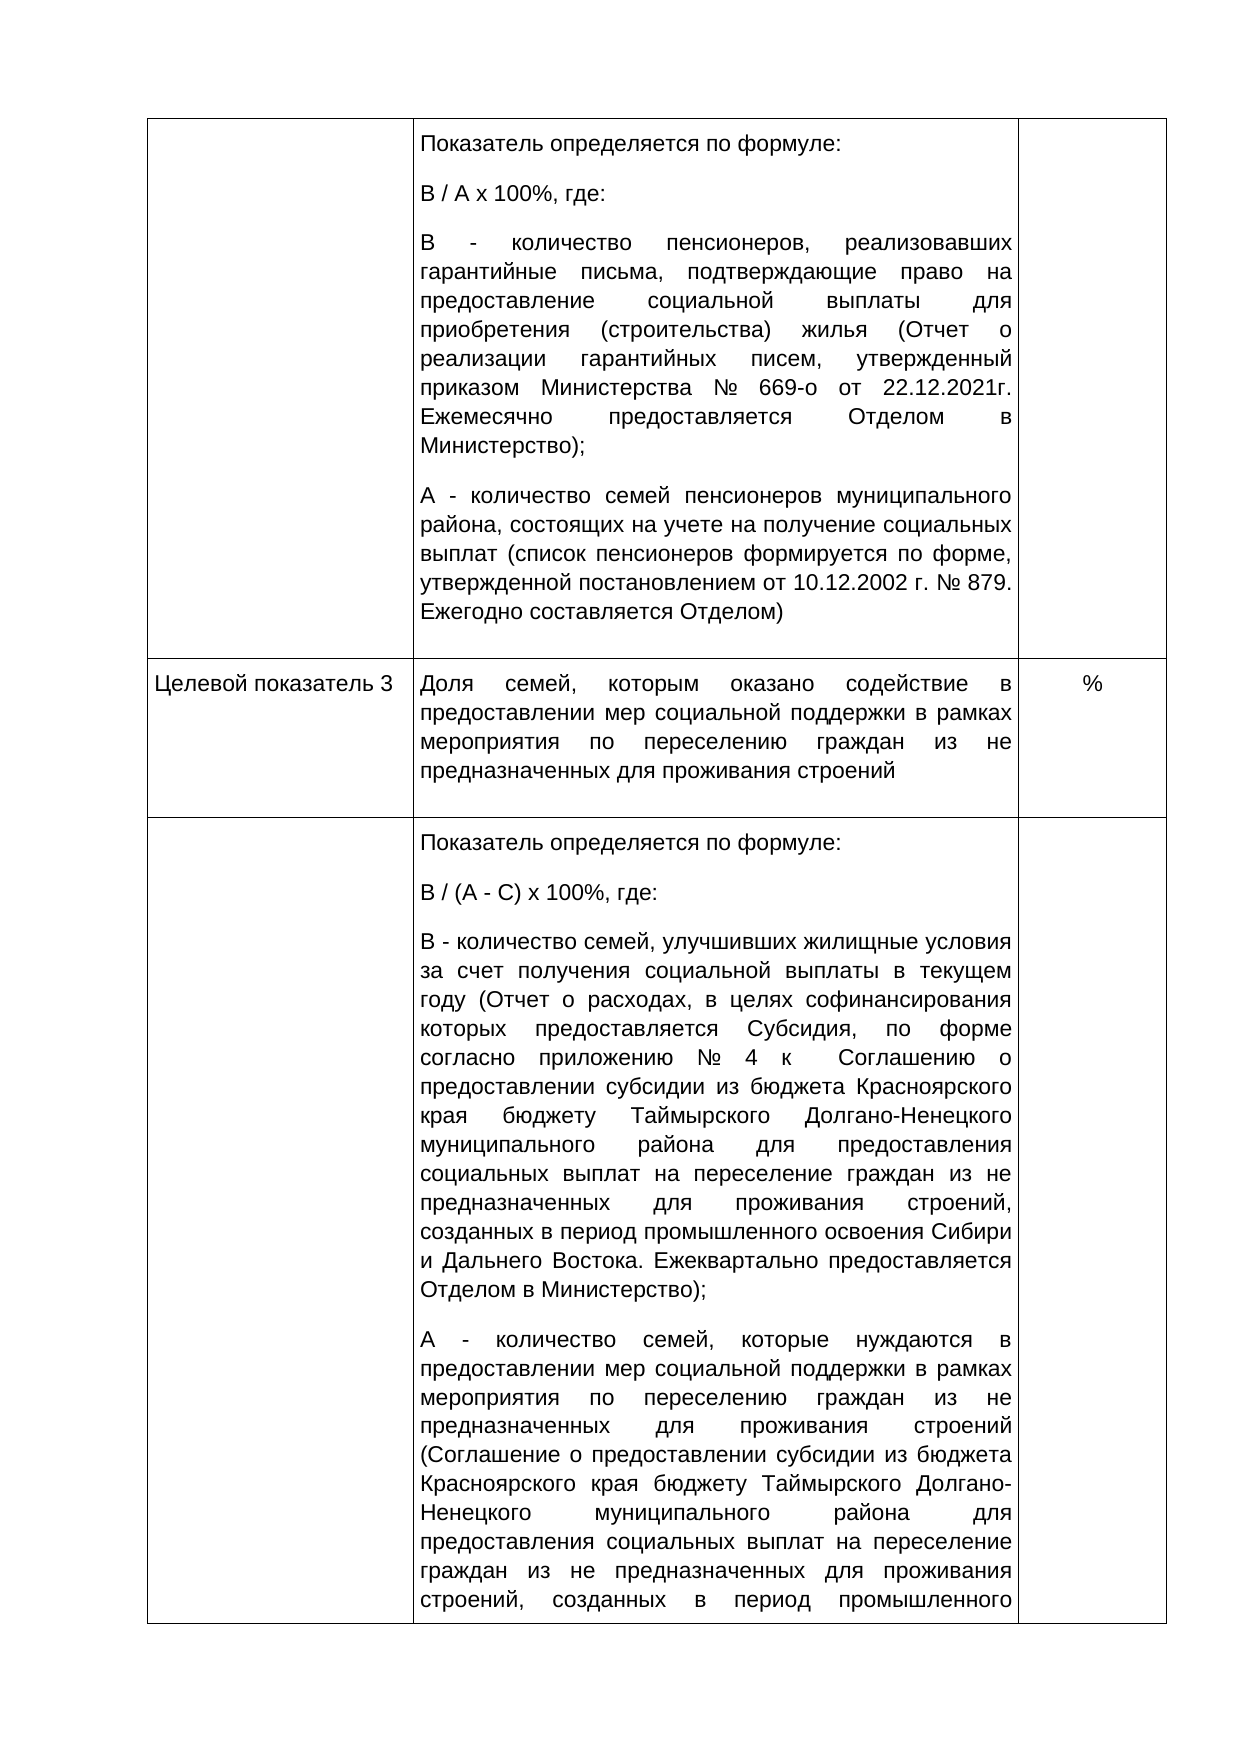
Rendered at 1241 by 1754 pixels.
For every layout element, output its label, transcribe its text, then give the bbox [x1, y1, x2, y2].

table_cell Показатель определяется по формуле: B / A x 100%, где: B - количество пенсионеров, реализовавших гарантийные письма, подтверждающие право на предоставление социальной выплаты для приобретения (строительства) жилья (Отчет о реализации гарантийных писем, утвержденный приказом Министерства № 669-о от 22.12.2021г. Ежемесячно предоставляется Отделом в Министерство); A - количество семей пенсионеров муниципального района, состоящих на учете на получение социальных выплат (список пенсионеров формируется по форме, утвержденной постановлением от 10.12.2002 г. № 879. Ежегодно составляется Отделом) [414, 119, 1018, 658]
table_cell % [1019, 659, 1166, 817]
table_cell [414, 818, 1018, 1623]
table_cell [1019, 818, 1166, 1623]
table_cell [148, 119, 413, 658]
table_cell [1019, 119, 1166, 658]
table_cell Целевой показатель 3 [148, 659, 413, 817]
table_cell [148, 818, 413, 1623]
table_cell Доля семей, которым оказано содействие в предоставлении мер социальной поддержки в рамках мероприятия по переселению граждан из не предназначенных для проживания строений [414, 659, 1018, 817]
